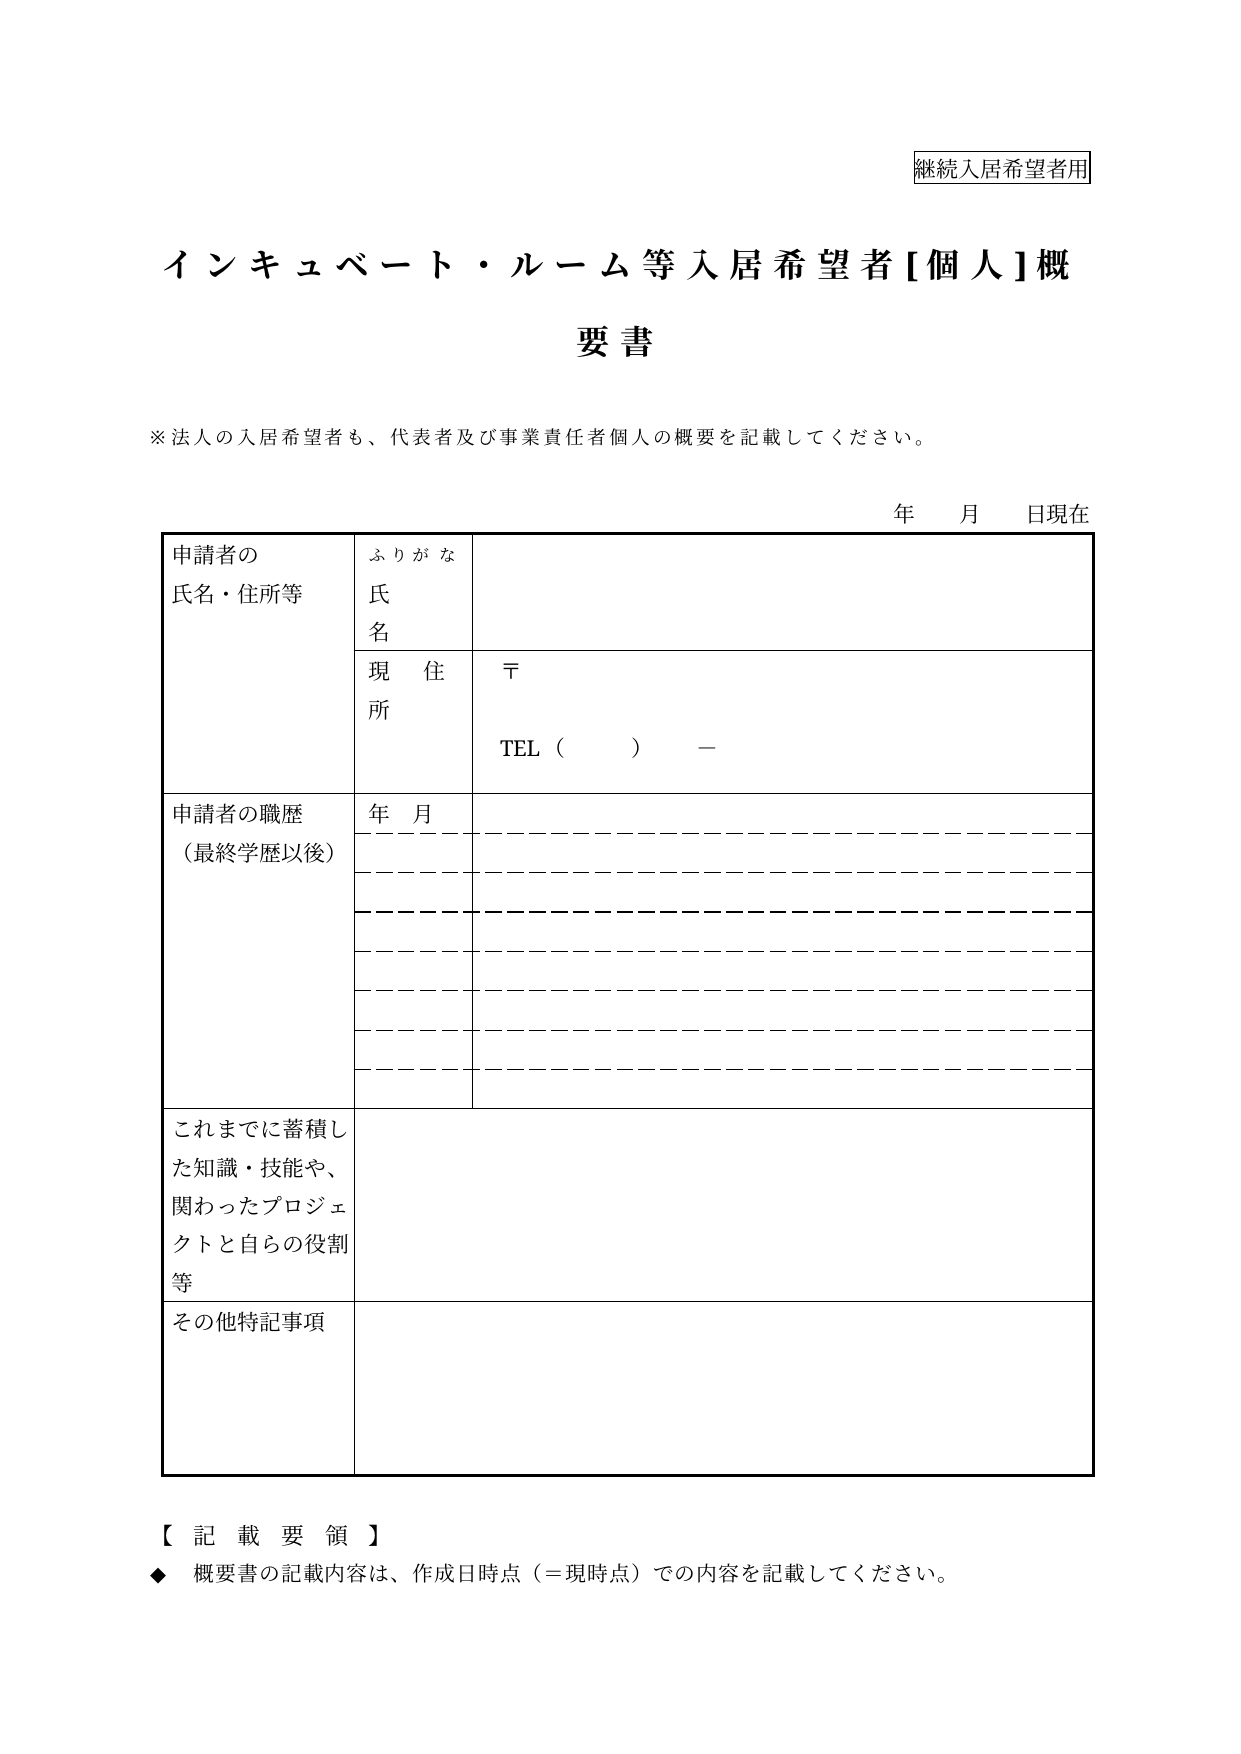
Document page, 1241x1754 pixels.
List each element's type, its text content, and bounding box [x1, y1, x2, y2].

table_cell [473, 833, 1092, 872]
table_cell [473, 794, 1092, 833]
table_cell [473, 1030, 1092, 1069]
table_cell [473, 951, 1092, 990]
table_cell 現住所 [355, 651, 472, 793]
table_cell [355, 833, 472, 872]
table_cell [355, 1109, 1092, 1301]
text 【記載要領】 [150, 1515, 1090, 1554]
text ※法人の入居希望者も、代表者及び事業責任者個人の概要を記載してください。 [150, 417, 1090, 455]
table_cell 申請者の職歴 （最終学歴以後） [164, 794, 354, 1108]
table_cell [355, 911, 472, 951]
table_cell [355, 990, 472, 1029]
table_cell [355, 951, 472, 990]
text 継続入居希望者用 [150, 149, 1090, 187]
table_cell [355, 1302, 1092, 1474]
table_cell [473, 872, 1092, 911]
table_cell [473, 1069, 1092, 1108]
text インキュベート・ルーム等入居希望者[個人]概要書 [150, 225, 1090, 379]
table_cell [355, 1030, 472, 1069]
table_cell 年 月 [355, 794, 472, 833]
table_header ふりがな 氏名 [355, 535, 472, 650]
table_header 申請者の 氏名・住所等 [164, 535, 354, 793]
table_cell [473, 911, 1092, 951]
table_cell これまでに蓄積した知識・技能や、関わったプロジェクトと自らの役割等 [164, 1109, 354, 1301]
text 年 月 日現在 [150, 494, 1090, 532]
table_cell その他特記事項 [164, 1302, 354, 1474]
table_cell 〒 TEL（ ） － [473, 651, 1092, 793]
table_header [473, 535, 1092, 650]
text ◆ 概要書の記載内容は、作成日時点（＝現時点）での内容を記載してください。 [150, 1554, 1090, 1592]
table_cell [355, 872, 472, 911]
table_cell [355, 1069, 472, 1108]
table_cell [473, 990, 1092, 1029]
